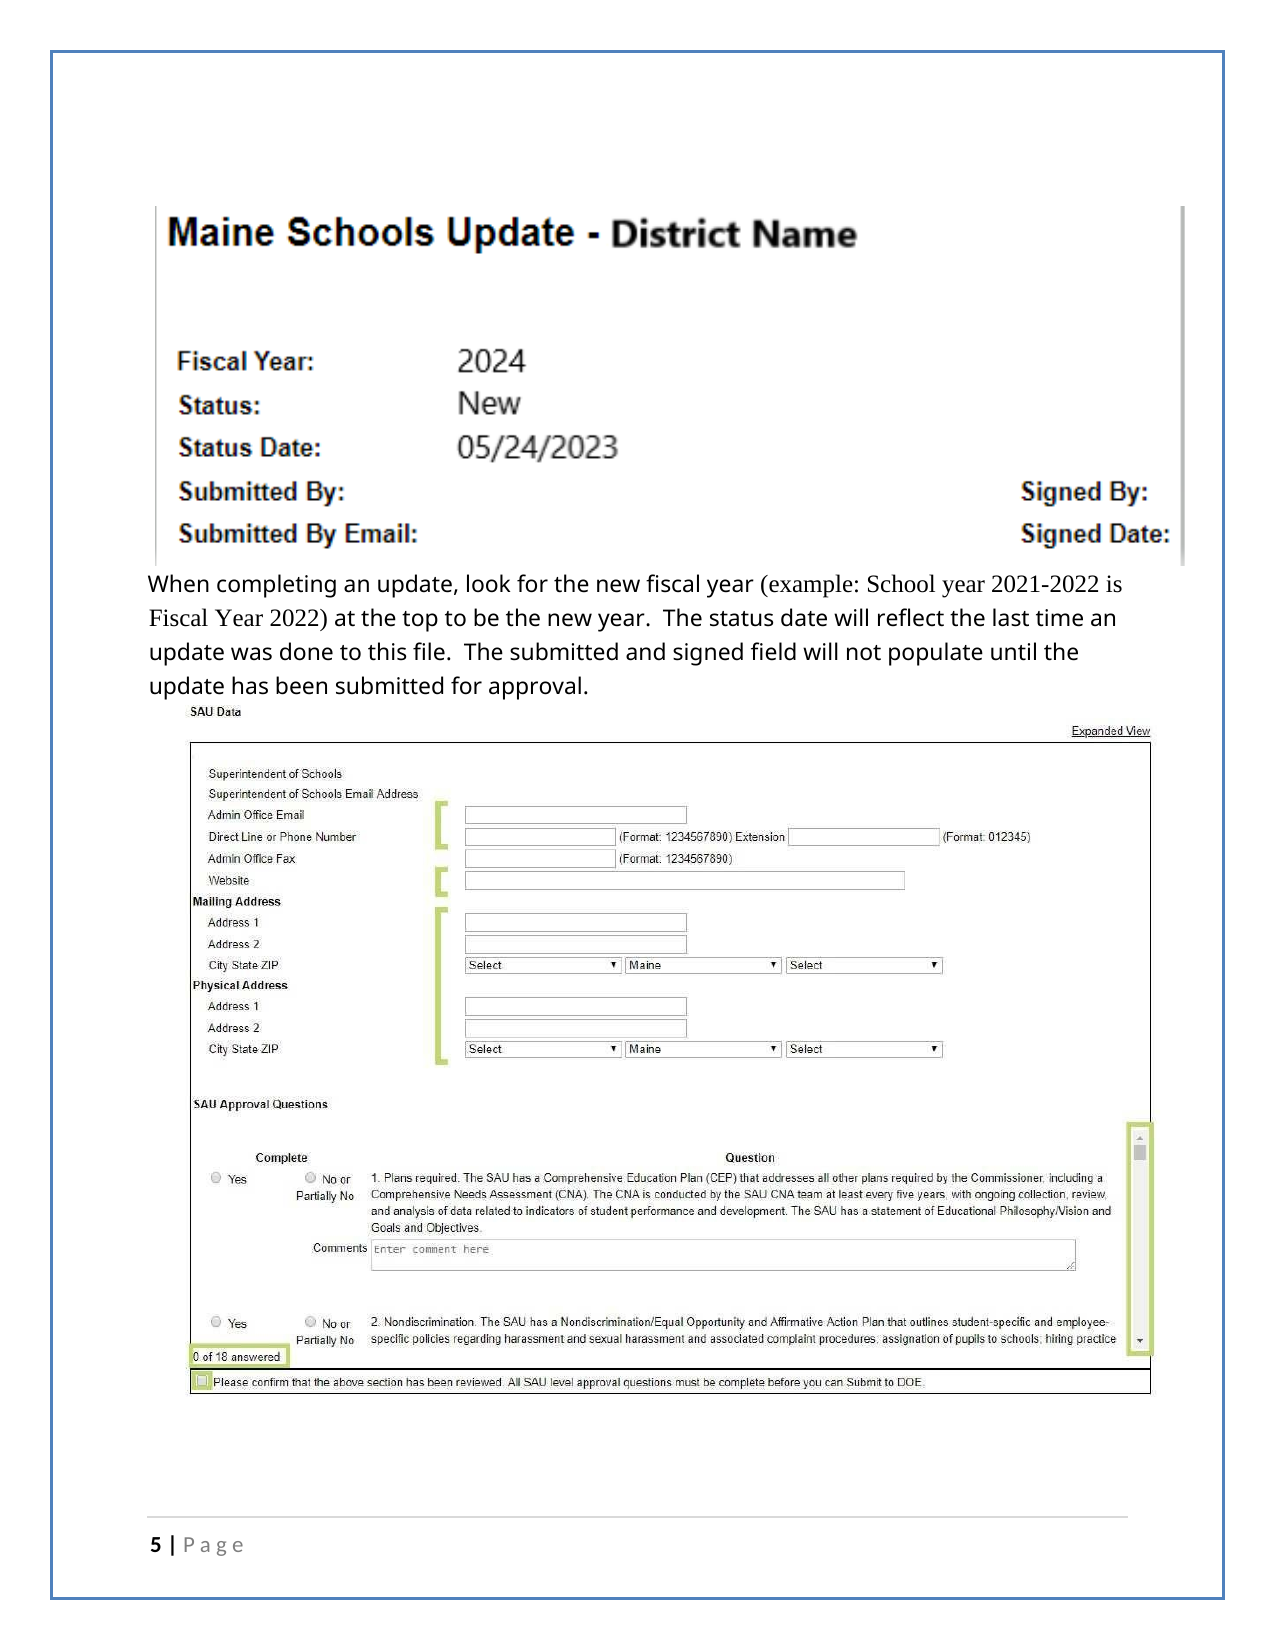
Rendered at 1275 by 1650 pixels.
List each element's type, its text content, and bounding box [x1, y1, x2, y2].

picture [155, 206, 1185, 566]
text When completing an update, look for the new fiscal year (example: School year 2021-2022 is Fiscal Year 2022) at the top to be the new year. The status date will reflect the last time an update was done to this file. The submitted and signed field will not populate until the update has been submitted for approval. [147, 568, 1141, 701]
picture [185, 705, 1160, 1399]
